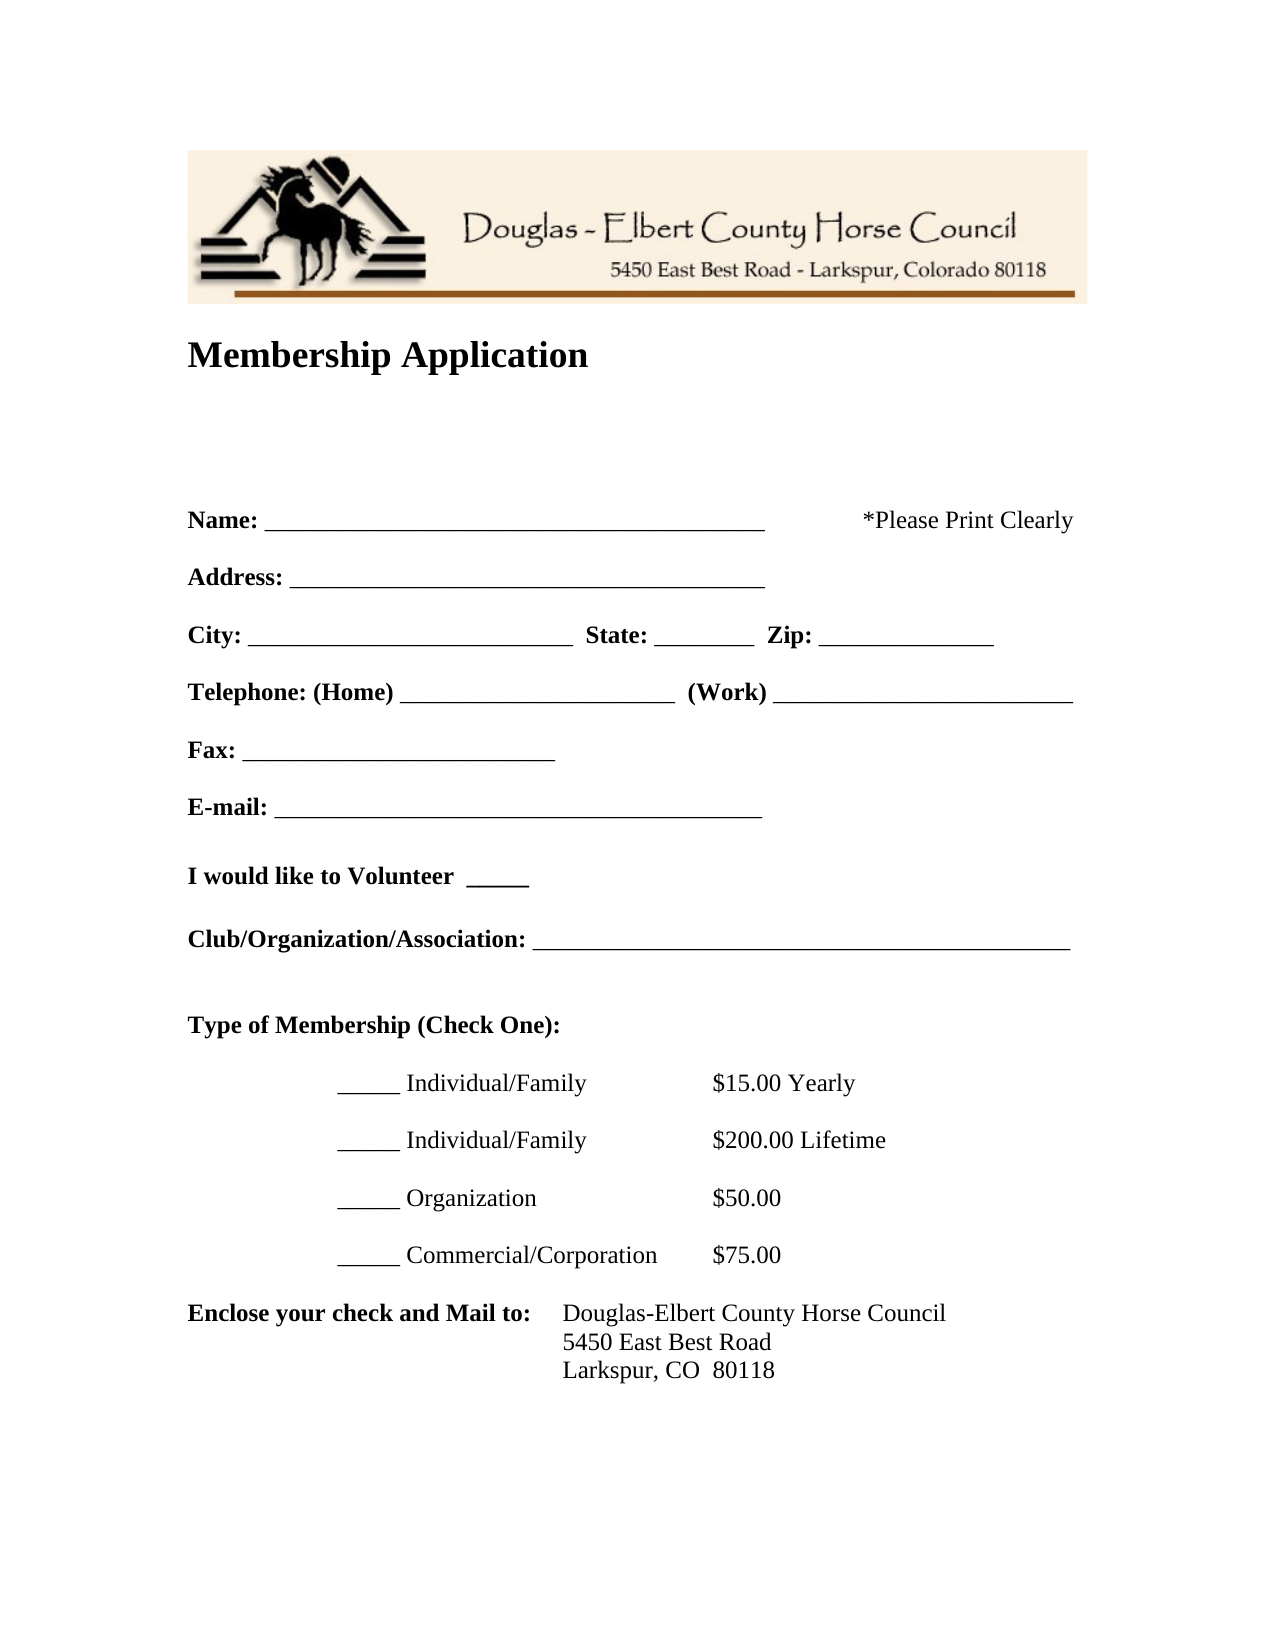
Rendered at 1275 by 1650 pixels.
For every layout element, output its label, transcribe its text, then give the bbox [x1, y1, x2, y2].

text _____ Individual/Family $200.00 Lifetime [187, 1126, 1087, 1154]
text Enclose your check and Mail to: Douglas-Elbert County Horse Council [187, 1298, 1087, 1327]
text Name: ________________________________________ *Please Print Clearly [187, 505, 1087, 533]
text I would like to Volunteer _____ [187, 861, 1087, 890]
text Larkspur, CO 80118 [187, 1356, 1087, 1384]
text City: __________________________ State: ________ Zip: ______________ [187, 620, 1087, 648]
text Type of Membership (Check One): [187, 1011, 1087, 1039]
text Address: ______________________________________ [187, 562, 1087, 591]
text _____ Commercial/Corporation $75.00 [187, 1241, 1087, 1269]
text E-mail: _______________________________________ [187, 792, 1087, 821]
text Fax: _________________________ [187, 735, 1087, 763]
text 5450 East Best Road [187, 1327, 1087, 1356]
text Membership Application [187, 332, 1087, 375]
text Telephone: (Home) ______________________ (Work) ________________________ [187, 677, 1087, 706]
text _____ Organization $50.00 [187, 1183, 1087, 1212]
picture [187, 150, 1088, 304]
text _____ Individual/Family $15.00 Yearly [187, 1068, 1087, 1097]
text Club/Organization/Association: ___________________________________________ [187, 924, 1087, 953]
